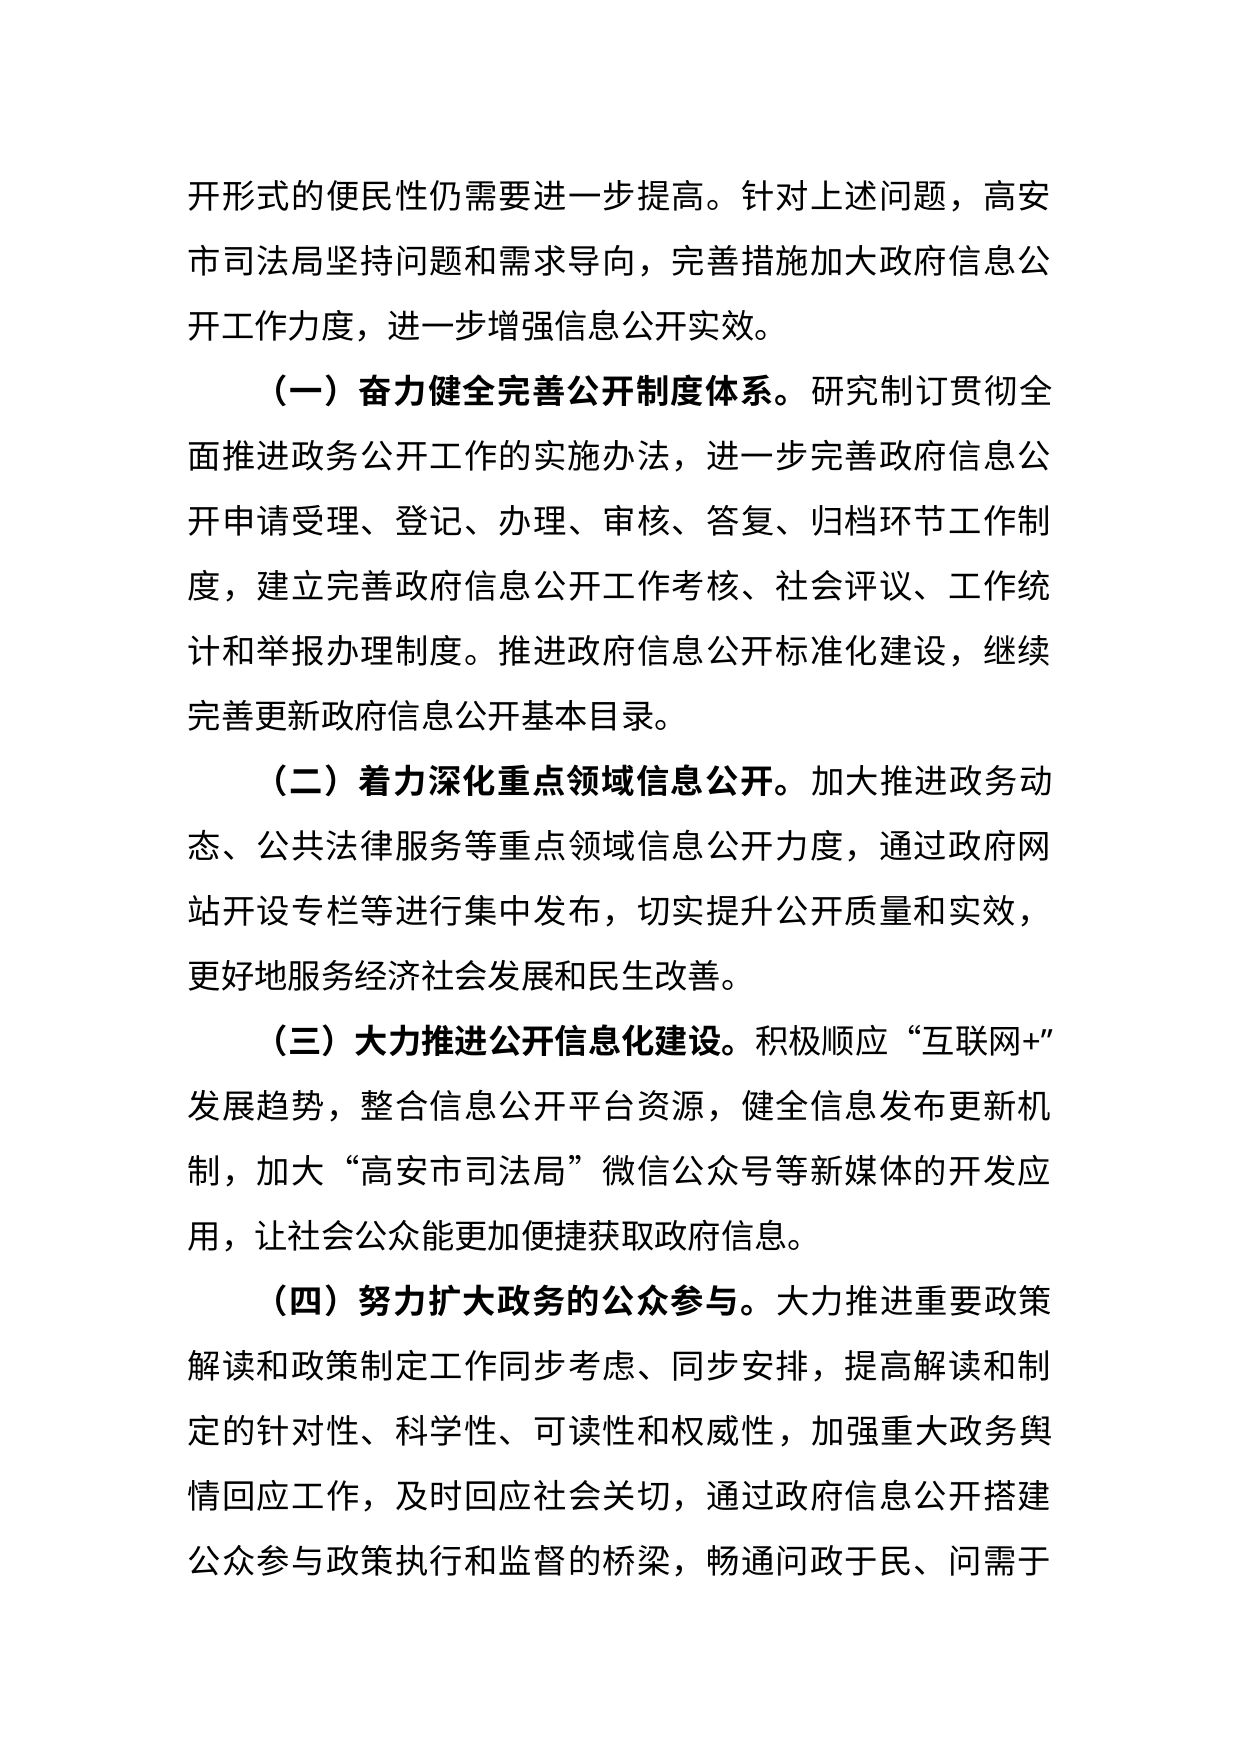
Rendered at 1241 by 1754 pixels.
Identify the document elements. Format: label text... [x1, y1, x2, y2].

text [187, 162, 1053, 357]
text （三）大力推进公开信息化建设。积极顺应“互联网+”发展趋势，整合信息公开平台资源，健全信息发布更新机制，加大“高安市司法局”微信公众号等新媒体的开发应用，让社会公众能更加便捷获取政府信息。 [187, 1007, 1053, 1267]
text （一）奋力健全完善公开制度体系。研究制订贯彻全面推进政务公开工作的实施办法，进一步完善政府信息公开申请受理、登记、办理、审核、答复、归档环节工作制度，建立完善政府信息公开工作考核、社会评议、工作统计和举报办理制度。推进政府信息公开标准化建设，继续完善更新政府信息公开基本目录。 [187, 357, 1053, 747]
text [187, 1267, 1053, 1592]
text （二）着力深化重点领域信息公开。加大推进政务动态、公共法律服务等重点领域信息公开力度，通过政府网站开设专栏等进行集中发布，切实提升公开质量和实效，更好地服务经济社会发展和民生改善。 [187, 747, 1053, 1007]
